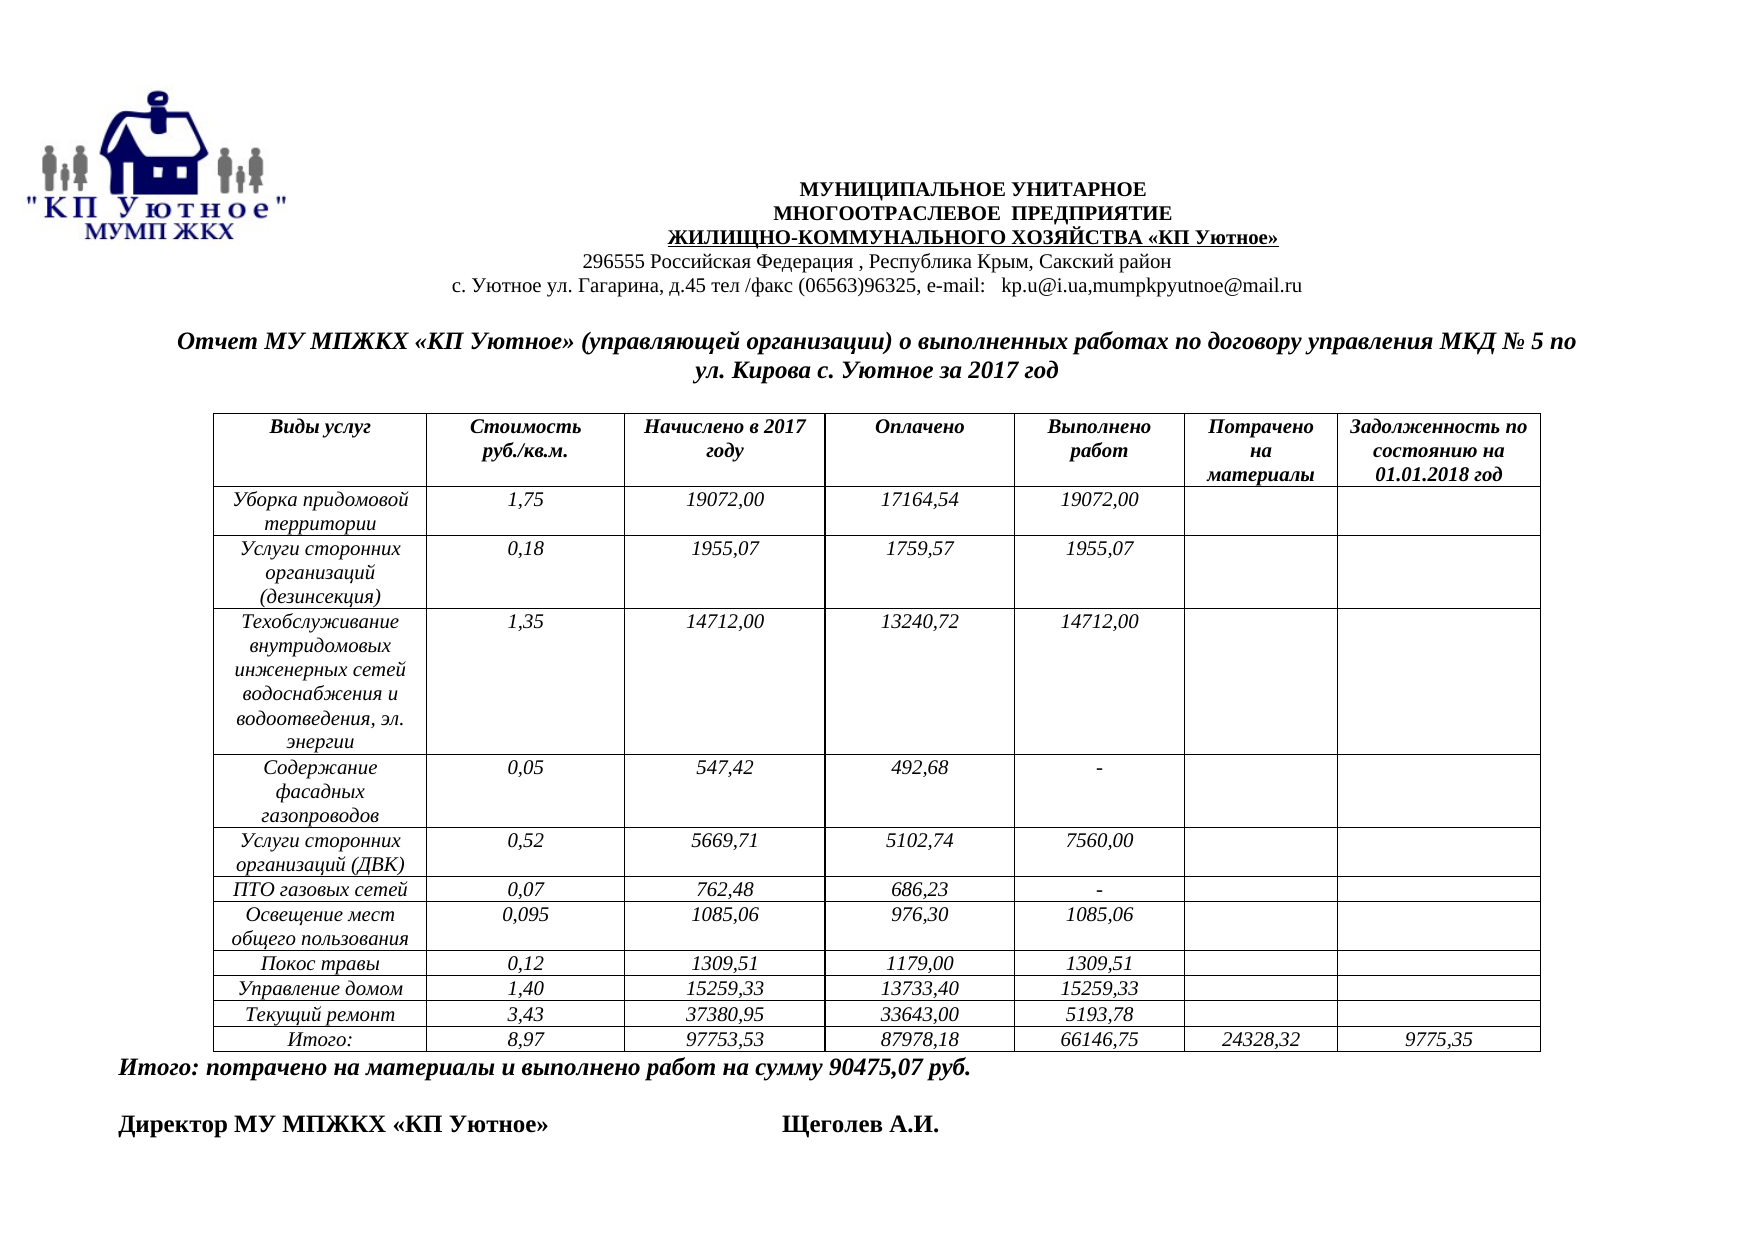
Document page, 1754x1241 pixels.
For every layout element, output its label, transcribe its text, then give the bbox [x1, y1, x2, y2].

table_cell 15259,33 [625, 976, 824, 1000]
table_cell Покос травы [214, 951, 426, 975]
table_cell 8,97 [427, 1027, 624, 1051]
table_cell 1309,51 [1015, 951, 1184, 975]
table_header Оплачено [826, 414, 1014, 486]
table_cell 24328,32 [1185, 1027, 1337, 1051]
table_cell 1309,51 [625, 951, 824, 975]
text ул. Кирова с. Уютное за 2017 год [118, 355, 1636, 384]
table_header Потрачено на материалы [1185, 414, 1337, 486]
table_cell 14712,00 [625, 609, 824, 753]
table_cell 1955,07 [625, 536, 824, 608]
text МНОГООТРАСЛЕВОЕ ПРЕДПРИЯТИЕ [292, 201, 1636, 225]
table_cell [1185, 951, 1337, 975]
table_cell 976,30 [826, 902, 1014, 950]
table_cell 1,75 [427, 487, 624, 535]
table_cell 1,40 [427, 976, 624, 1000]
picture [21, 85, 292, 246]
table_cell Содержание фасадных газопроводов [214, 755, 426, 827]
table_cell 19072,00 [1015, 487, 1184, 535]
table_cell Итого: [214, 1027, 426, 1051]
table_cell 0,18 [427, 536, 624, 608]
table_cell 15259,33 [1015, 976, 1184, 1000]
table_cell - [1015, 877, 1184, 901]
table_cell Услуги сторонних организаций (ДВК) [214, 828, 426, 876]
table_cell 9775,35 [1338, 1027, 1540, 1051]
table_cell 33643,00 [826, 1001, 1014, 1026]
table_cell 547,42 [625, 755, 824, 827]
table_cell 0,52 [427, 828, 624, 876]
table_cell [1338, 609, 1540, 753]
table_cell 17164,54 [826, 487, 1014, 535]
table_cell 87978,18 [826, 1027, 1014, 1051]
table_cell [1185, 755, 1337, 827]
table_cell [1338, 877, 1540, 901]
table_cell 0,05 [427, 755, 624, 827]
table_cell 1759,57 [826, 536, 1014, 608]
table_header Начислено в 2017 году [625, 414, 824, 486]
table_header Задолженность по состоянию на 01.01.2018 год [1338, 414, 1540, 486]
table_cell Управление домом [214, 976, 426, 1000]
text с. Уютное ул. Гагарина, д.45 тел /факс (06563)96325, e-mail: kp.u@i.ua,mumpkpyutnoe@mail.ru [118, 273, 1636, 297]
table_cell ПТО газовых сетей [214, 877, 426, 901]
table_cell 13240,72 [826, 609, 1014, 753]
table_cell [1185, 877, 1337, 901]
table_cell 1085,06 [625, 902, 824, 950]
table_cell [1338, 976, 1540, 1000]
table_cell [1338, 487, 1540, 535]
table_cell [1338, 536, 1540, 608]
table_cell Техобслуживание внутридомовых инженерных сетей водоснабжения и водоотведения, эл. энергии [214, 609, 426, 753]
table_cell [1185, 487, 1337, 535]
table_cell [1185, 609, 1337, 753]
table_cell 5193,78 [1015, 1001, 1184, 1026]
text Отчет МУ МПЖКХ «КП Уютное» (управляющей организации) о выполненных работах по договору управления МКД № 5 по [118, 326, 1636, 355]
table_header Стоимость руб./кв.м. [427, 414, 624, 486]
table_cell 5669,71 [625, 828, 824, 876]
text МУНИЦИПАЛЬНОЕ УНИТАРНОЕ [292, 177, 1636, 201]
table_cell [1338, 951, 1540, 975]
table_cell [1185, 828, 1337, 876]
table_cell 1179,00 [826, 951, 1014, 975]
table_cell 492,68 [826, 755, 1014, 827]
table_cell - [1015, 755, 1184, 827]
table_cell 3,43 [427, 1001, 624, 1026]
text 296555 Российская Федерация , Республика Крым, Сакский район [118, 249, 1636, 273]
table_cell [1338, 755, 1540, 827]
table_cell 1955,07 [1015, 536, 1184, 608]
table_cell 66146,75 [1015, 1027, 1184, 1051]
table_cell 7560,00 [1015, 828, 1184, 876]
table_header Выполнено работ [1015, 414, 1184, 486]
table_cell [1338, 1001, 1540, 1026]
table_cell Уборка придомовой территории [214, 487, 426, 535]
text Итого: потрачено на материалы и выполнено работ на сумму 90475,07 руб. [118, 1052, 1636, 1080]
table_cell 14712,00 [1015, 609, 1184, 753]
table_cell [1338, 828, 1540, 876]
table_cell Освещение мест общего пользования [214, 902, 426, 950]
table_cell 97753,53 [625, 1027, 824, 1051]
table_cell [1185, 1001, 1337, 1026]
table_cell [1185, 976, 1337, 1000]
table_cell 1085,06 [1015, 902, 1184, 950]
table_cell 1,35 [427, 609, 624, 753]
table_header Виды услуг [214, 414, 426, 486]
table_cell 0,12 [427, 951, 624, 975]
table_cell 0,095 [427, 902, 624, 950]
table_cell [1185, 536, 1337, 608]
table_cell 37380,95 [625, 1001, 824, 1026]
table_cell [1338, 902, 1540, 950]
table_cell 686,23 [826, 877, 1014, 901]
table_cell 19072,00 [625, 487, 824, 535]
text Директор МУ МПЖКХ «КП Уютное» Щеголев А.И. [118, 1109, 1636, 1138]
table_cell Текущий ремонт [214, 1001, 426, 1026]
table_cell 0,07 [427, 877, 624, 901]
text ЖИЛИЩНО-КОММУНАЛЬНОГО ХОЗЯЙСТВА «КП Уютное» [118, 225, 1636, 249]
table_cell 13733,40 [826, 976, 1014, 1000]
table_cell Услуги сторонних организаций (дезинсекция) [214, 536, 426, 608]
table_cell 5102,74 [826, 828, 1014, 876]
table_cell [1185, 902, 1337, 950]
table_cell 762,48 [625, 877, 824, 901]
